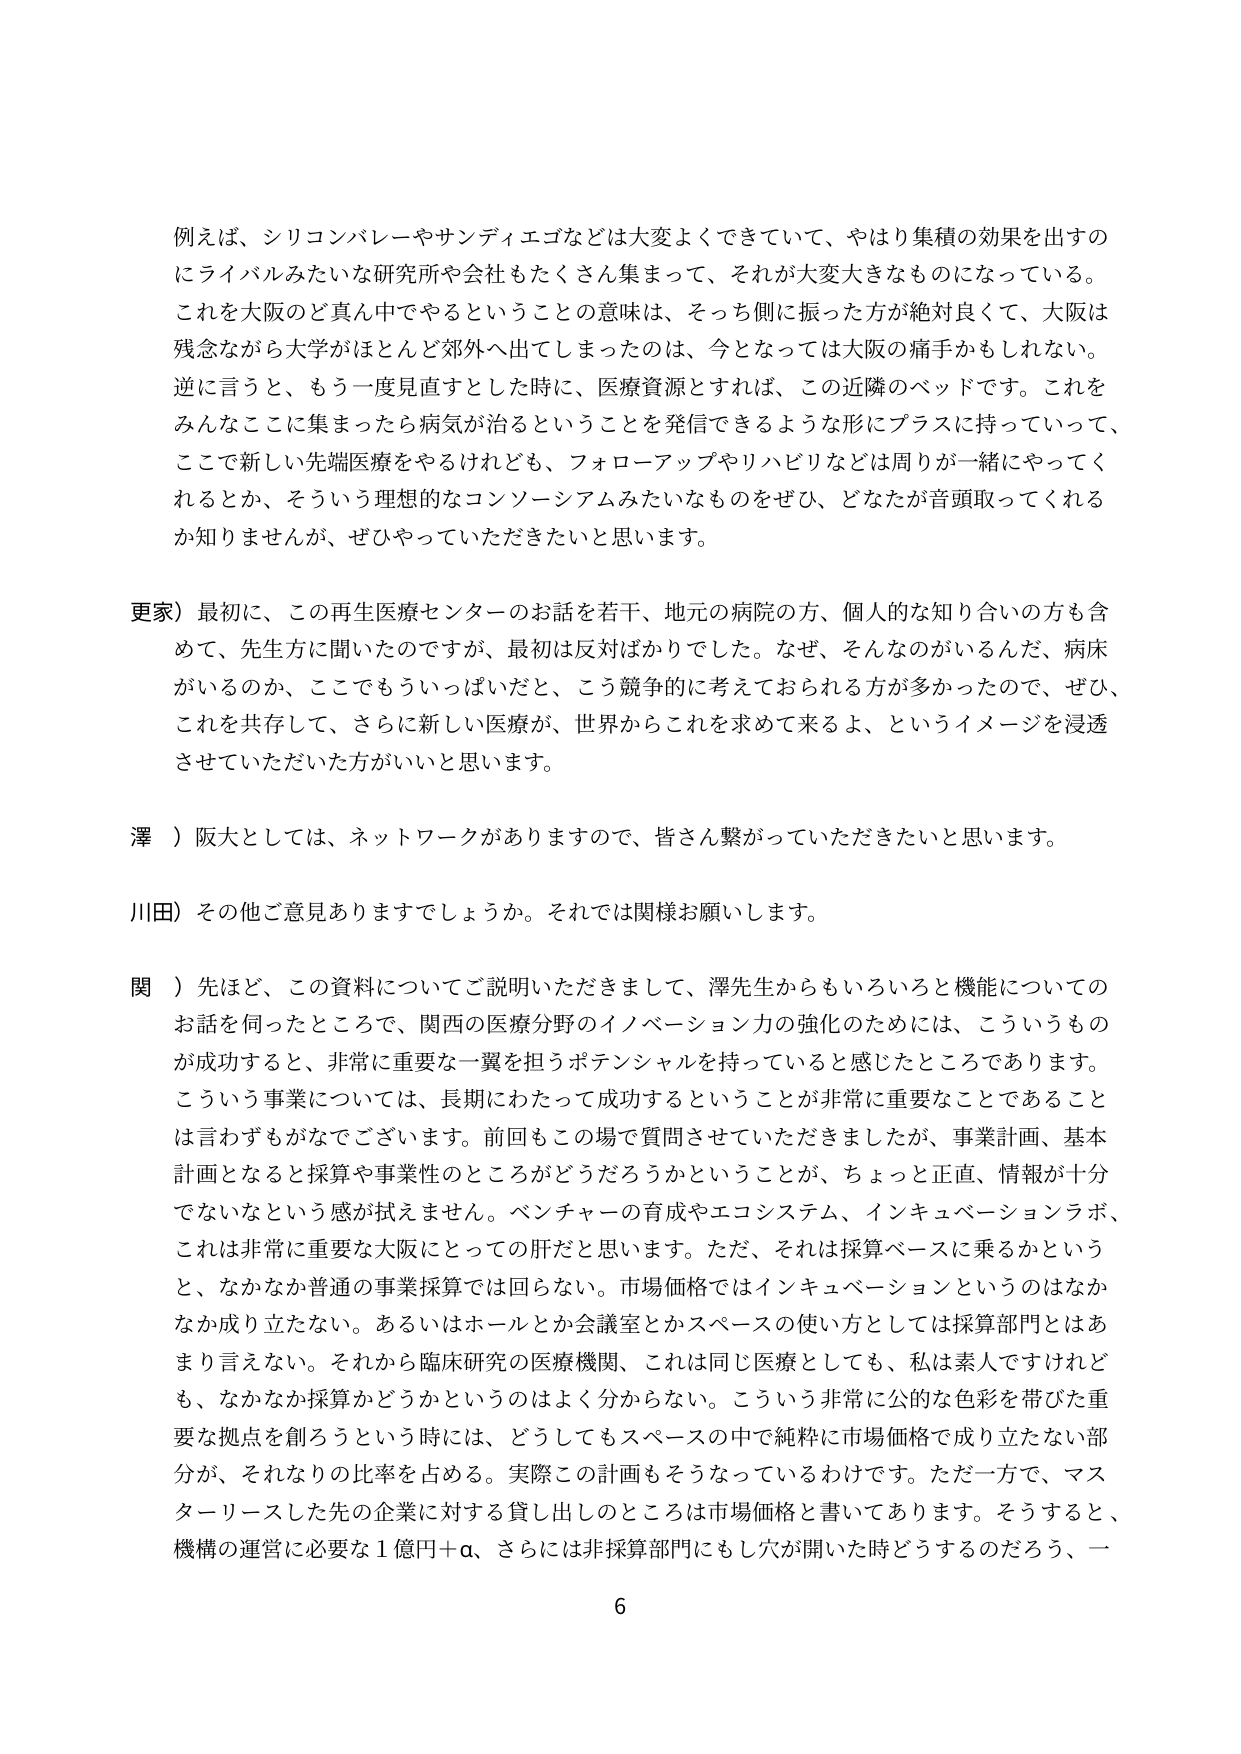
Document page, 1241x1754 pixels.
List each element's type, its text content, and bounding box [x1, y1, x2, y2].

text 澤 ）阪大としては、ネットワークがありますので、皆さん繋がっていただきたいと思います。 [130, 817, 1110, 854]
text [130, 967, 1110, 1567]
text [130, 217, 1110, 554]
text 更家）最初に、この再生医療センターのお話を若干、地元の病院の方、個人的な知り合いの方も含めて、先生方に聞いたのですが、最初は反対ばかりでした。なぜ、そんなのがいるんだ、病床がいるのか、ここでもういっぱいだと、こう競争的に考えておられる方が多かったので、ぜひ、これを共存して、さらに新しい医療が、世界からこれを求めて来るよ、というイメージを浸透させていただいた方がいいと思います。 [130, 592, 1110, 779]
text 川田）その他ご意見ありますでしょうか。それでは関様お願いします。 [130, 892, 1110, 929]
